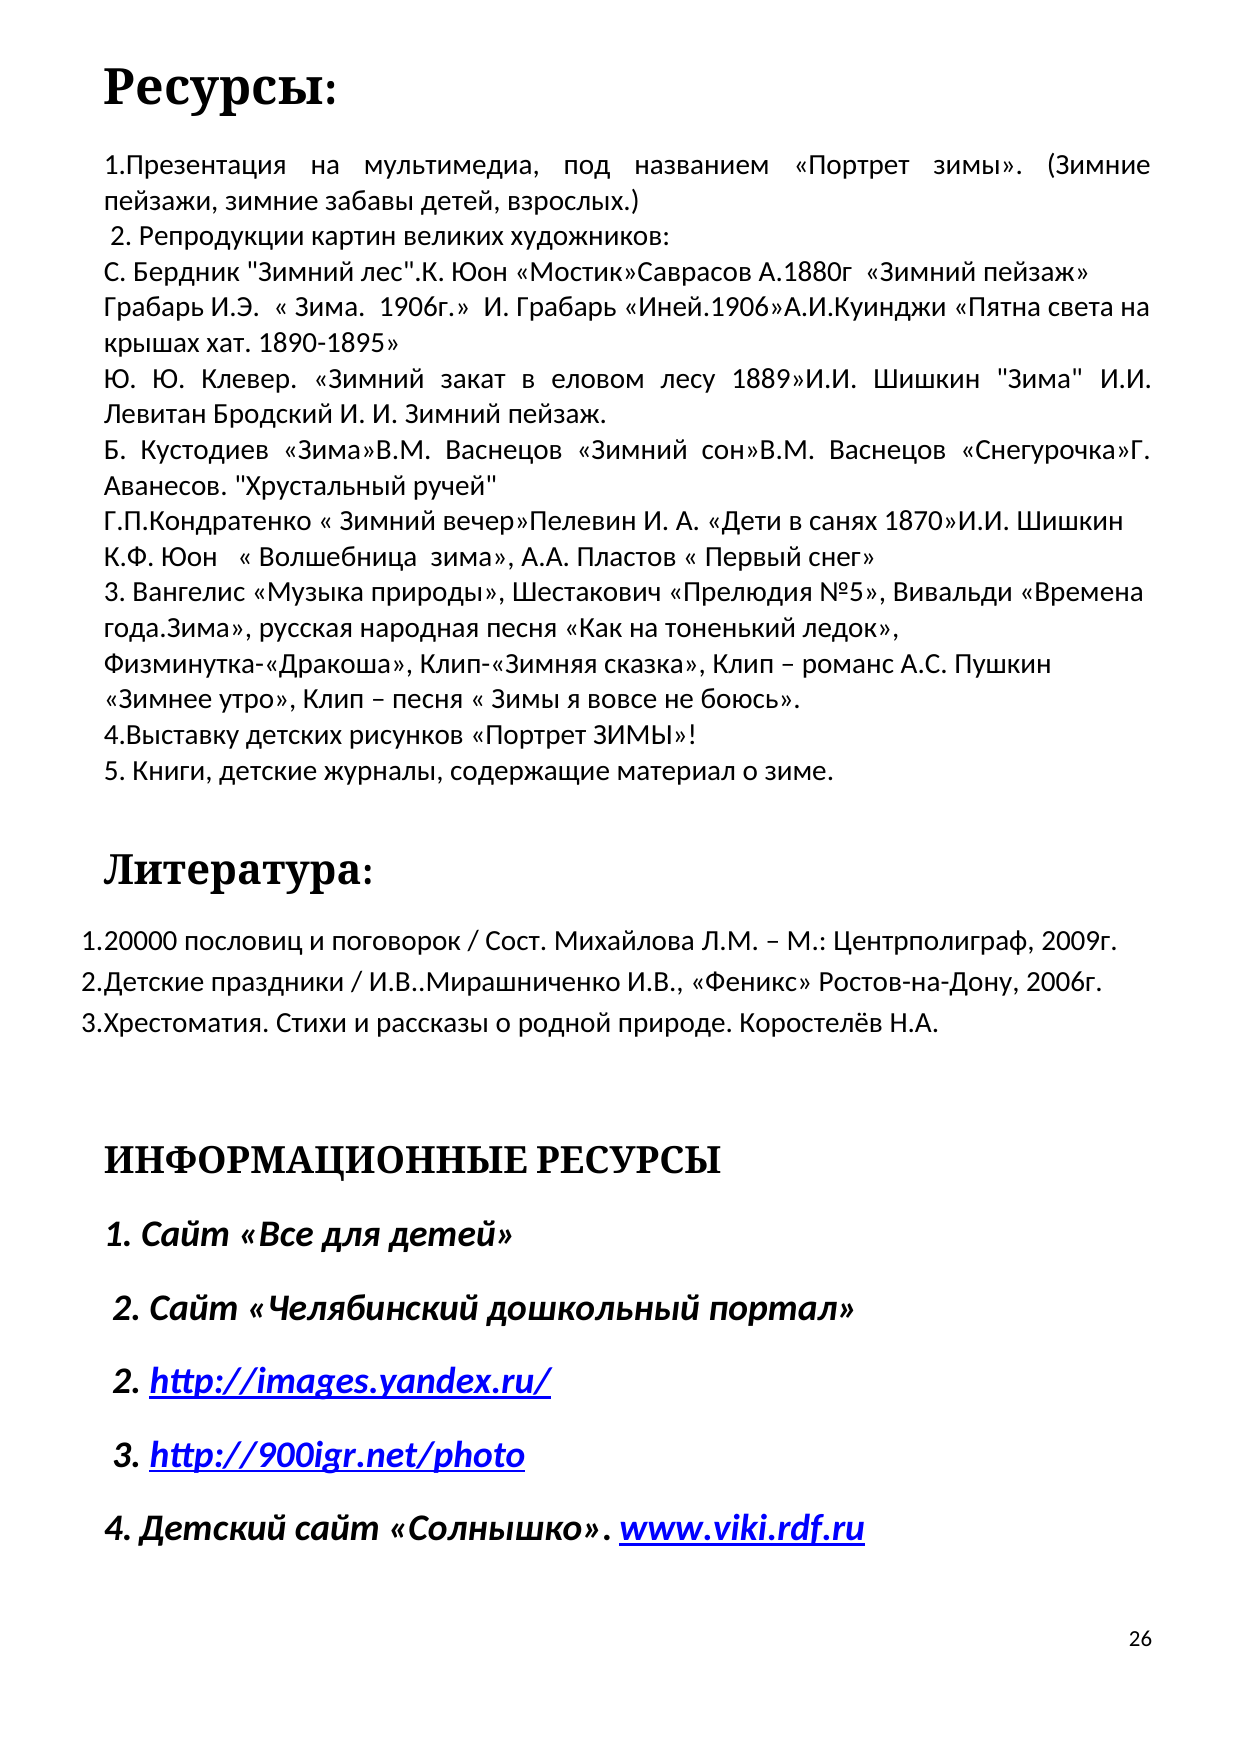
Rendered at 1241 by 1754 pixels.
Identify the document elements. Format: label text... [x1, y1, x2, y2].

text 5. Книги, детские журналы, содержащие материал о зиме. [103, 752, 1152, 787]
text Грабарь И.Э. « Зима. 1906г.» И. Грабарь «Иней.1906»А.И.Куинджи «Пятна света на крышах хат. 1890-1895» [103, 288, 1152, 360]
text Литература: [103, 847, 1152, 894]
text 2. http://images.yandex.ru/ [103, 1357, 1152, 1403]
text 2. Сайт «Челябинский дошкольный портал» [103, 1284, 1152, 1329]
list Хрестоматия. Стихи и рассказы о родной природе. Коростелёв Н.А. [81, 1004, 1152, 1040]
list Детские праздники / И.В..Мирашниченко И.В., «Феникс» Ростов-на-Дону, 2006г. [81, 963, 1152, 999]
text ИНФОРМАЦИОННЫЕ РЕСУРСЫ [103, 1140, 1152, 1183]
text 4.Выставку детских рисунков «Портрет ЗИМЫ»! [103, 716, 1152, 752]
text Ю. Ю. Клевер. «Зимний закат в еловом лесу 1889»И.И. Шишкин "Зима" И.И. Левитан Бродский И. И. Зимний пейзаж. [103, 360, 1152, 431]
text 1.Презентация на мультимедиа, под названием «Портрет зимы». (Зимние пейзажи, зимние забавы детей, взрослых.) [103, 146, 1152, 217]
text К.Ф. Юон « Волшебница зима», А.А. Пластов « Первый снег» [103, 538, 1152, 573]
text 1. Сайт «Все для детей» [103, 1210, 1152, 1256]
text С. Бердник "Зимний лес".К. Юон «Мостик»Саврасов А.1880г «Зимний пейзаж» [103, 253, 1152, 288]
text Г.П.Кондратенко « Зимний вечер»Пелевин И. А. «Дети в санях 1870»И.И. Шишкин [103, 502, 1152, 538]
text 4. Детский сайт «Солнышко». www.viki.rdf.ru [103, 1504, 1152, 1550]
text 3. Вангелис «Музыка природы», Шестакович «Прелюдия №5», Вивальди «Времена года.Зима», русская народная песня «Как на тоненький ледок», Физминутка-«Дракоша», Клип-«Зимняя сказка», Клип – романс А.С. Пушкин «Зимнее утро», Клип – песня « Зимы я вовсе не боюсь». [103, 573, 1152, 716]
text Ресурсы: [103, 59, 1152, 117]
text 2. Репродукции картин великих художников: [103, 217, 1152, 253]
text Б. Кустодиев «Зима»В.М. Васнецов «Зимний сон»В.М. Васнецов «Снегурочка»Г. Аванесов. "Хрустальный ручей" [103, 431, 1152, 502]
text 3. http://900igr.net/photo [103, 1431, 1152, 1477]
list 20000 пословиц и поговорок / Сост. Михайлова Л.М. – М.: Центрполиграф, 2009г. [81, 922, 1152, 958]
